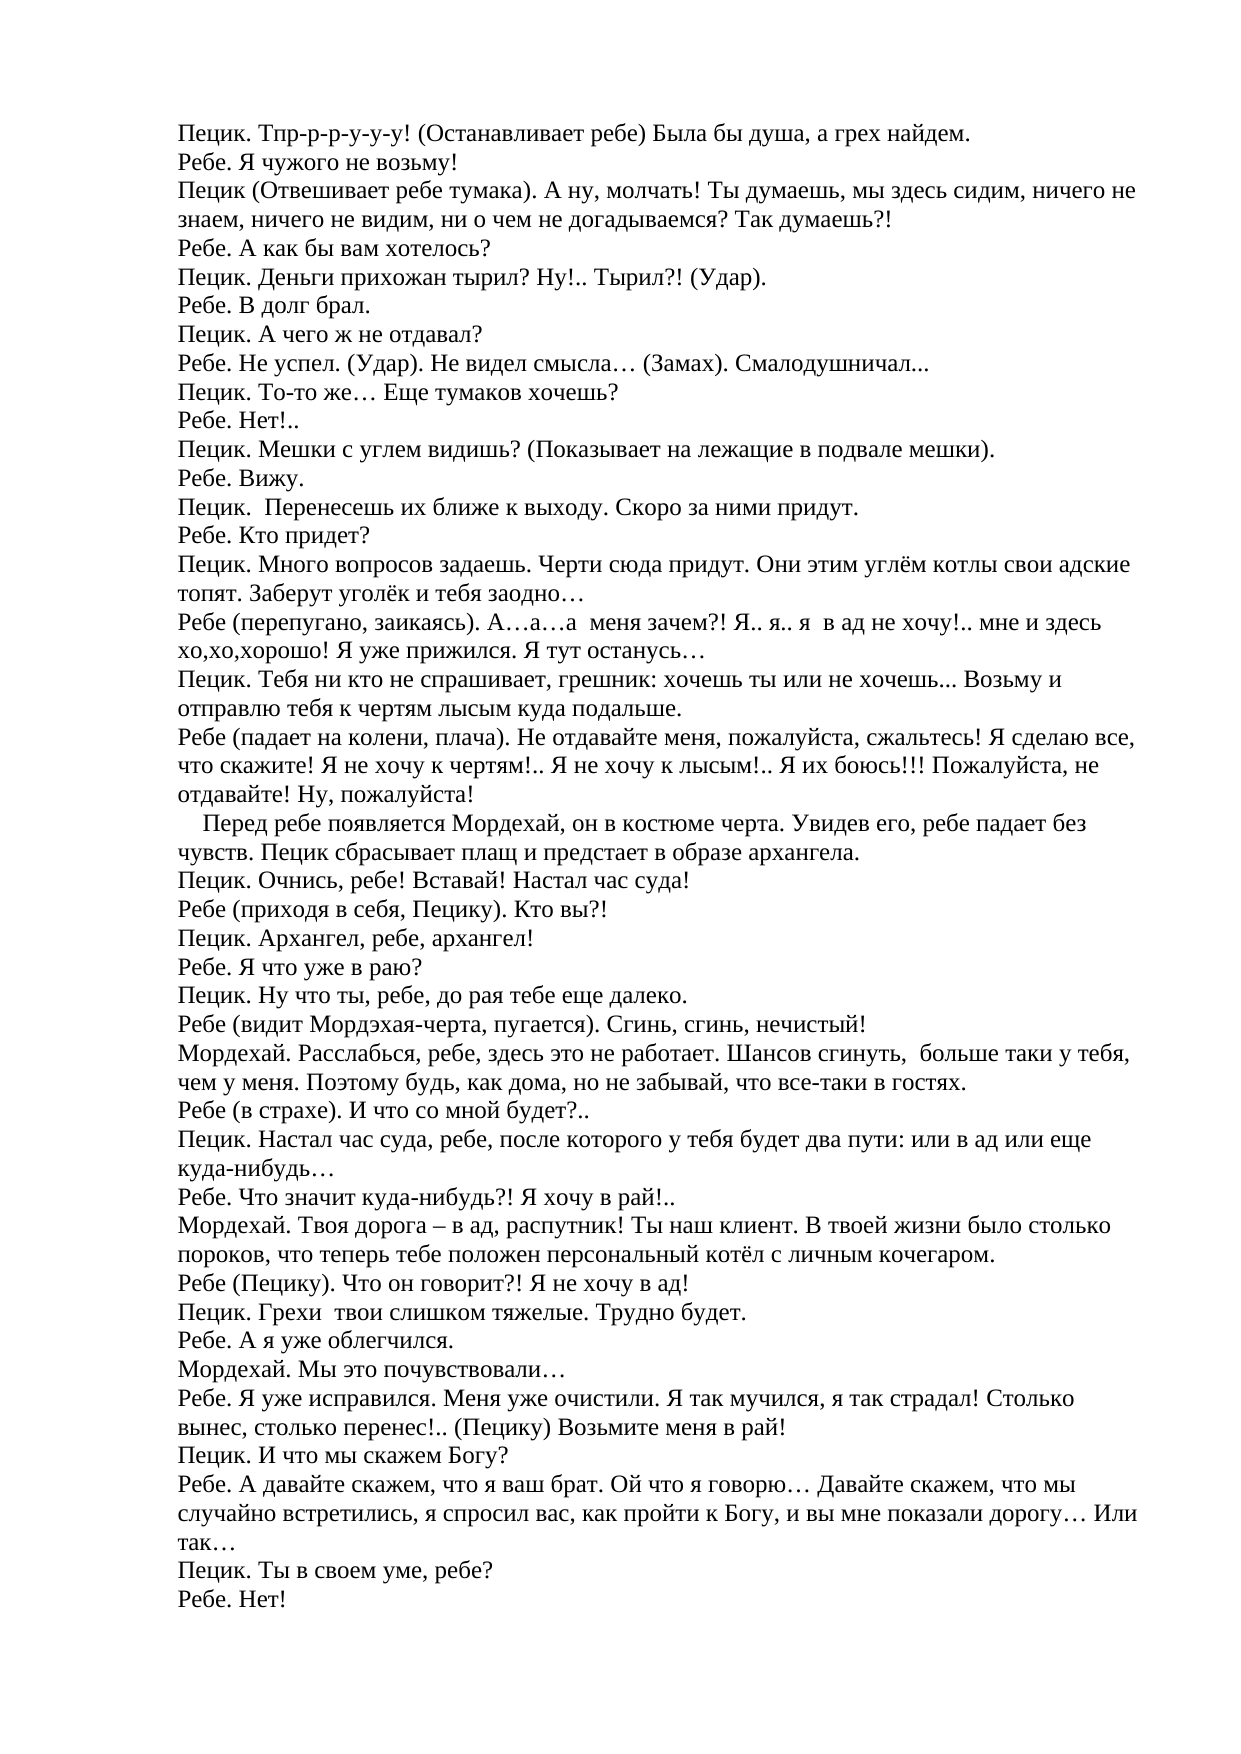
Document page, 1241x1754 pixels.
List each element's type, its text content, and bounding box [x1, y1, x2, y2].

text Пецик. То-то же… Еще тумаков хочешь? [177, 377, 1152, 406]
text Мордехай. Мы это почувствовали… [177, 1354, 1152, 1383]
text Пецик. Архангел, ребе, архангел! [177, 923, 1152, 952]
text Ребе. Вижу. [177, 463, 1152, 492]
text Мордехай. Твоя дорога – в ад, распутник! Ты наш клиент. В твоей жизни было столько пороков, что теперь тебе положен персональный котёл с личным кочегаром. [177, 1211, 1152, 1268]
text Пецик. Тпр-р-р-у-у-у! (Останавливает ребе) Была бы душа, а грех найдем. [177, 118, 1152, 147]
text Ребе. Я уже исправился. Меня уже очистили. Я так мучился, я так страдал! Столько вынес, столько перенес!.. (Пецику) Возьмите меня в рай! [177, 1383, 1152, 1441]
text Ребе (Пецику). Что он говорит?! Я не хочу в ад! [177, 1268, 1152, 1297]
text Пецик. Много вопросов задаешь. Черти сюда придут. Они этим углём котлы свои адские топят. Заберут уголёк и тебя заодно… [177, 549, 1152, 607]
text Пецик. Тебя ни кто не спрашивает, грешник: хочешь ты или не хочешь... Возьму и отправлю тебя к чертям лысым куда подальше. [177, 664, 1152, 722]
text Ребе. А как бы вам хотелось? [177, 233, 1152, 262]
text Пецик. И что мы скажем Богу? [177, 1441, 1152, 1469]
text Ребе. Не успел. (Удар). Не видел смысла… (Замах). Смалодушничал... [177, 348, 1152, 377]
text Ребе (падает на колени, плача). Не отдавайте меня, пожалуйста, сжальтесь! Я сделаю все, что скажите! Я не хочу к чертям!.. Я не хочу к лысым!.. Я их боюсь!!! Пожалуйста, не отдавайте! Ну, пожалуйста! [177, 722, 1152, 808]
text Ребе. Нет!.. [177, 406, 1152, 434]
text Ребе. Я что уже в раю? [177, 952, 1152, 981]
text Пецик. Настал час суда, ребе, после которого у тебя будет два пути: или в ад или еще куда-нибудь… [177, 1124, 1152, 1182]
text Пецик. Перенесешь их ближе к выходу. Скоро за ними придут. [177, 492, 1152, 521]
text Ребе. Нет! [177, 1584, 1152, 1613]
text Ребе (перепугано, заикаясь). А…а…а меня зачем?! Я.. я.. я в ад не хочу!.. мне и здесь хо,хо,хорошо! Я уже прижился. Я тут останусь… [177, 607, 1152, 664]
text Пецик. А чего ж не отдавал? [177, 319, 1152, 348]
text Перед ребе появляется Мордехай, он в костюме черта. Увидев его, ребе падает без чувств. Пецик сбрасывает плащ и предстает в образе архангела. [177, 808, 1152, 866]
text Пецик. Грехи твои слишком тяжелые. Трудно будет. [177, 1297, 1152, 1326]
text Пецик. Ну что ты, ребе, до рая тебе еще далеко. [177, 981, 1152, 1009]
text Пецик. Деньги прихожан тырил? Ну!.. Тырил?! (Удар). [177, 262, 1152, 291]
text Ребе. А я уже облегчился. [177, 1326, 1152, 1354]
text Ребе. А давайте скажем, что я ваш брат. Ой что я говорю… Давайте скажем, что мы случайно встретились, я спросил вас, как пройти к Богу, и вы мне показали дорогу… Или так… [177, 1469, 1152, 1556]
text Ребе (в страхе). И что со мной будет?.. [177, 1096, 1152, 1124]
text Ребе (видит Мордэхая-черта, пугается). Сгинь, сгинь, нечистый! [177, 1009, 1152, 1038]
text Пецик. Очнись, ребе! Вставай! Настал час суда! [177, 866, 1152, 894]
text Ребе. Кто придет? [177, 521, 1152, 549]
text Мордехай. Расслабься, ребе, здесь это не работает. Шансов сгинуть, больше таки у тебя, чем у меня. Поэтому будь, как дома, но не забывай, что все-таки в гостях. [177, 1038, 1152, 1096]
text Пецик. Мешки с углем видишь? (Показывает на лежащие в подвале мешки). [177, 434, 1152, 463]
text Ребе. Я чужого не возьму! [177, 147, 1152, 176]
text Пецик. Ты в своем уме, ребе? [177, 1556, 1152, 1584]
text Ребе (приходя в себя, Пецику). Кто вы?! [177, 894, 1152, 923]
text Ребе. В долг брал. [177, 291, 1152, 319]
text Ребе. Что значит куда-нибудь?! Я хочу в рай!.. [177, 1182, 1152, 1211]
text Пецик (Отвешивает ребе тумака). А ну, молчать! Ты думаешь, мы здесь сидим, ничего не знаем, ничего не видим, ни о чем не догадываемся? Так думаешь?! [177, 176, 1152, 233]
